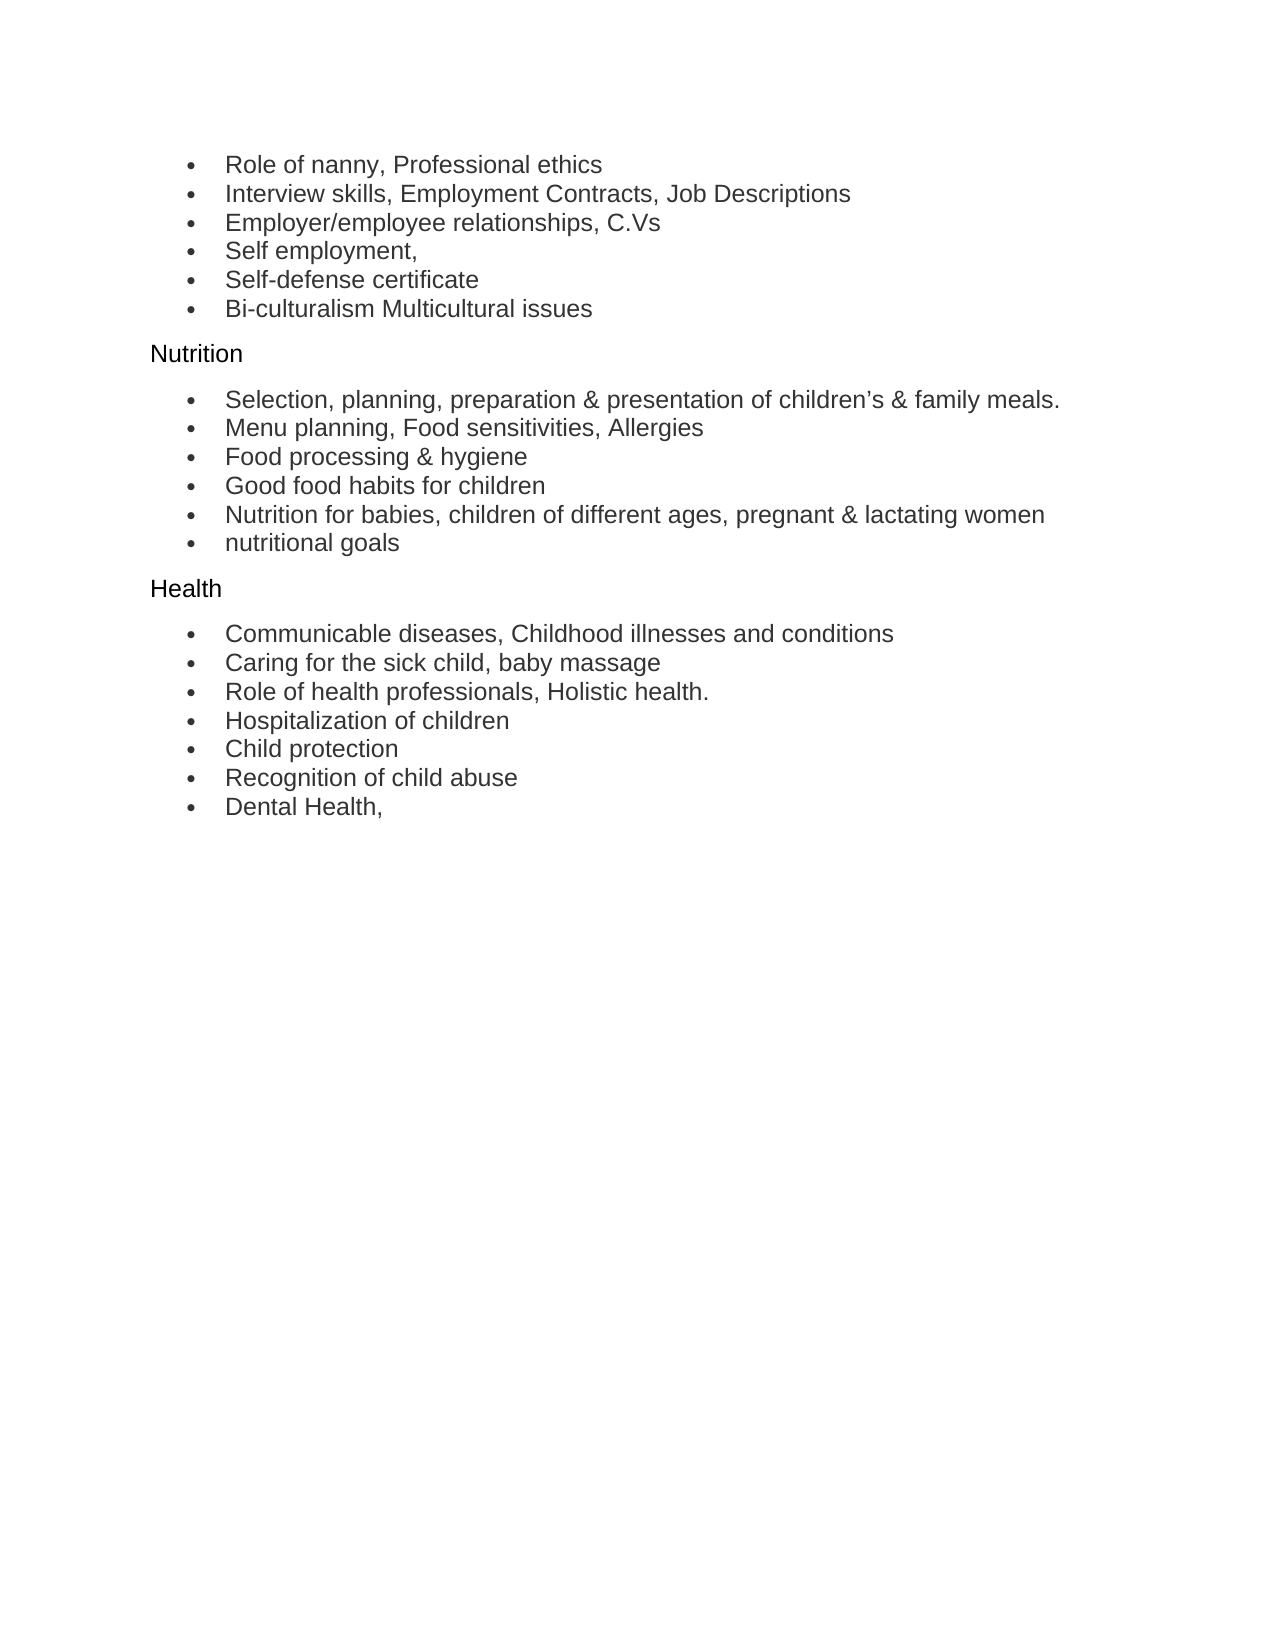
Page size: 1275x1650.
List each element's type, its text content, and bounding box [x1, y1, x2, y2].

list Recognition of child abuse [187, 763, 1125, 792]
list Communicable diseases, Childhood illnesses and conditions [187, 619, 1125, 648]
list Employer/employee relationships, C.Vs [187, 207, 1125, 236]
list Bi-culturalism Multicultural issues [187, 294, 1125, 322]
list Selection, planning, preparation & presentation of children’s & family meals. [187, 385, 1125, 413]
list nutritional goals [187, 528, 1125, 557]
text Health [150, 562, 1125, 603]
list Child protection [187, 734, 1125, 763]
list Role of health professionals, Holistic health. [187, 677, 1125, 706]
list Nutrition for babies, children of different ages, pregnant & lactating women [187, 500, 1125, 528]
list Role of nanny, Professional ethics [187, 150, 1125, 179]
list Hospitalization of children [187, 706, 1125, 734]
list Interview skills, Employment Contracts, Job Descriptions [187, 179, 1125, 207]
list Good food habits for children [187, 471, 1125, 500]
list Menu planning, Food sensitivities, Allergies [187, 413, 1125, 442]
list Self-defense certificate [187, 265, 1125, 294]
list Food processing & hygiene [187, 442, 1125, 471]
list Dental Health, [187, 792, 1125, 821]
text Nutrition [150, 328, 1125, 368]
list Self employment, [187, 236, 1125, 265]
list Caring for the sick child, baby massage [187, 648, 1125, 677]
